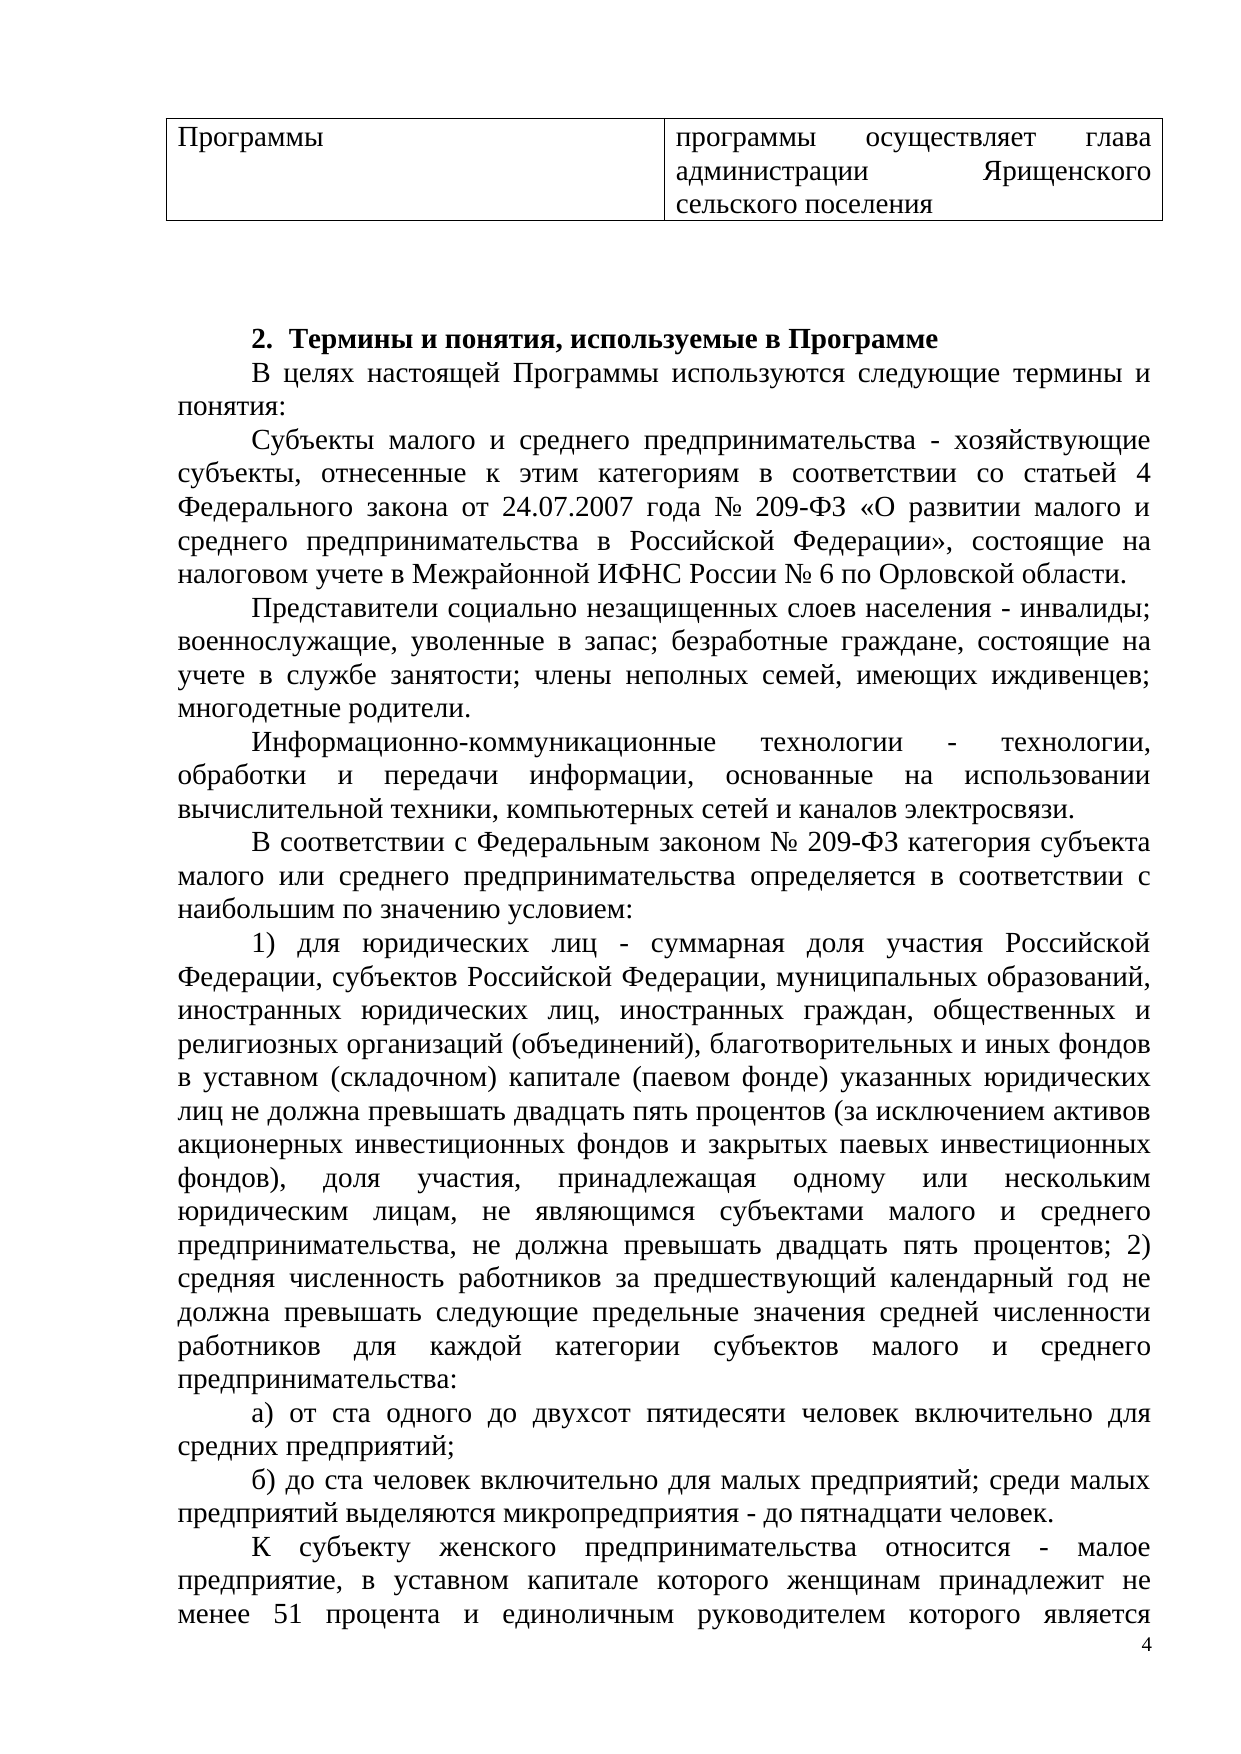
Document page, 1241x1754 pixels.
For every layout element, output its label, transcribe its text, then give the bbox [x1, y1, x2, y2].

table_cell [167, 119, 664, 220]
text Представители социально незащищенных слоев населения - инвалиды; военнослужащие, уволенные в запас; безработные граждане, состоящие на учете в службе занятости; члены неполных семей, имеющих иждивенцев; многодетные родители. [177, 590, 1152, 724]
text В целях настоящей Программы используются следующие термины и понятия: [177, 355, 1152, 422]
list Термины и понятия, используемые в Программе [251, 321, 1152, 355]
text 1) для юридических лиц - суммарная доля участия Российской Федерации, субъектов Российской Федерации, муниципальных образований, иностранных юридических лиц, иностранных граждан, общественных и религиозных организаций (объединений), благотворительных и иных фондов в уставном (складочном) капитале (паевом фонде) указанных юридических лиц не должна превышать двадцать пять процентов (за исключением активов акционерных инвестиционных фондов и закрытых паевых инвестиционных фондов), доля участия, принадлежащая одному или нескольким юридическим лицам, не являющимся субъектами малого и среднего предпринимательства, не должна превышать двадцать пять процентов; 2) средняя численность работников за предшествующий календарный год не должна превышать следующие предельные значения средней численности работников для каждой категории субъектов малого и среднего предпринимательства: [177, 925, 1152, 1395]
text Субъекты малого и среднего предпринимательства - хозяйствующие субъекты, отнесенные к этим категориям в соответствии со статьей 4 Федерального закона от 24.07.2007 года № 209-ФЗ «О развитии малого и среднего предпринимательства в Российской Федерации», состоящие на налоговом учете в Межрайонной ИФНС России № 6 по Орловской области. [177, 422, 1152, 590]
text б) до ста человек включительно для малых предприятий; среди малых предприятий выделяются микропредприятия - до пятнадцати человек. [177, 1462, 1152, 1529]
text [177, 1529, 1152, 1629]
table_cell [665, 119, 1162, 220]
text В соответствии с Федеральным законом № 209-ФЗ категория субъекта малого или среднего предпринимательства определяется в соответствии с наибольшим по значению условием: [177, 824, 1152, 925]
text Информационно-коммуникационные технологии - технологии, обработки и передачи информации, основанные на использовании вычислительной техники, компьютерных сетей и каналов электросвязи. [177, 724, 1152, 824]
text а) от ста одного до двухсот пятидесяти человек включительно для средних предприятий; [177, 1395, 1152, 1462]
